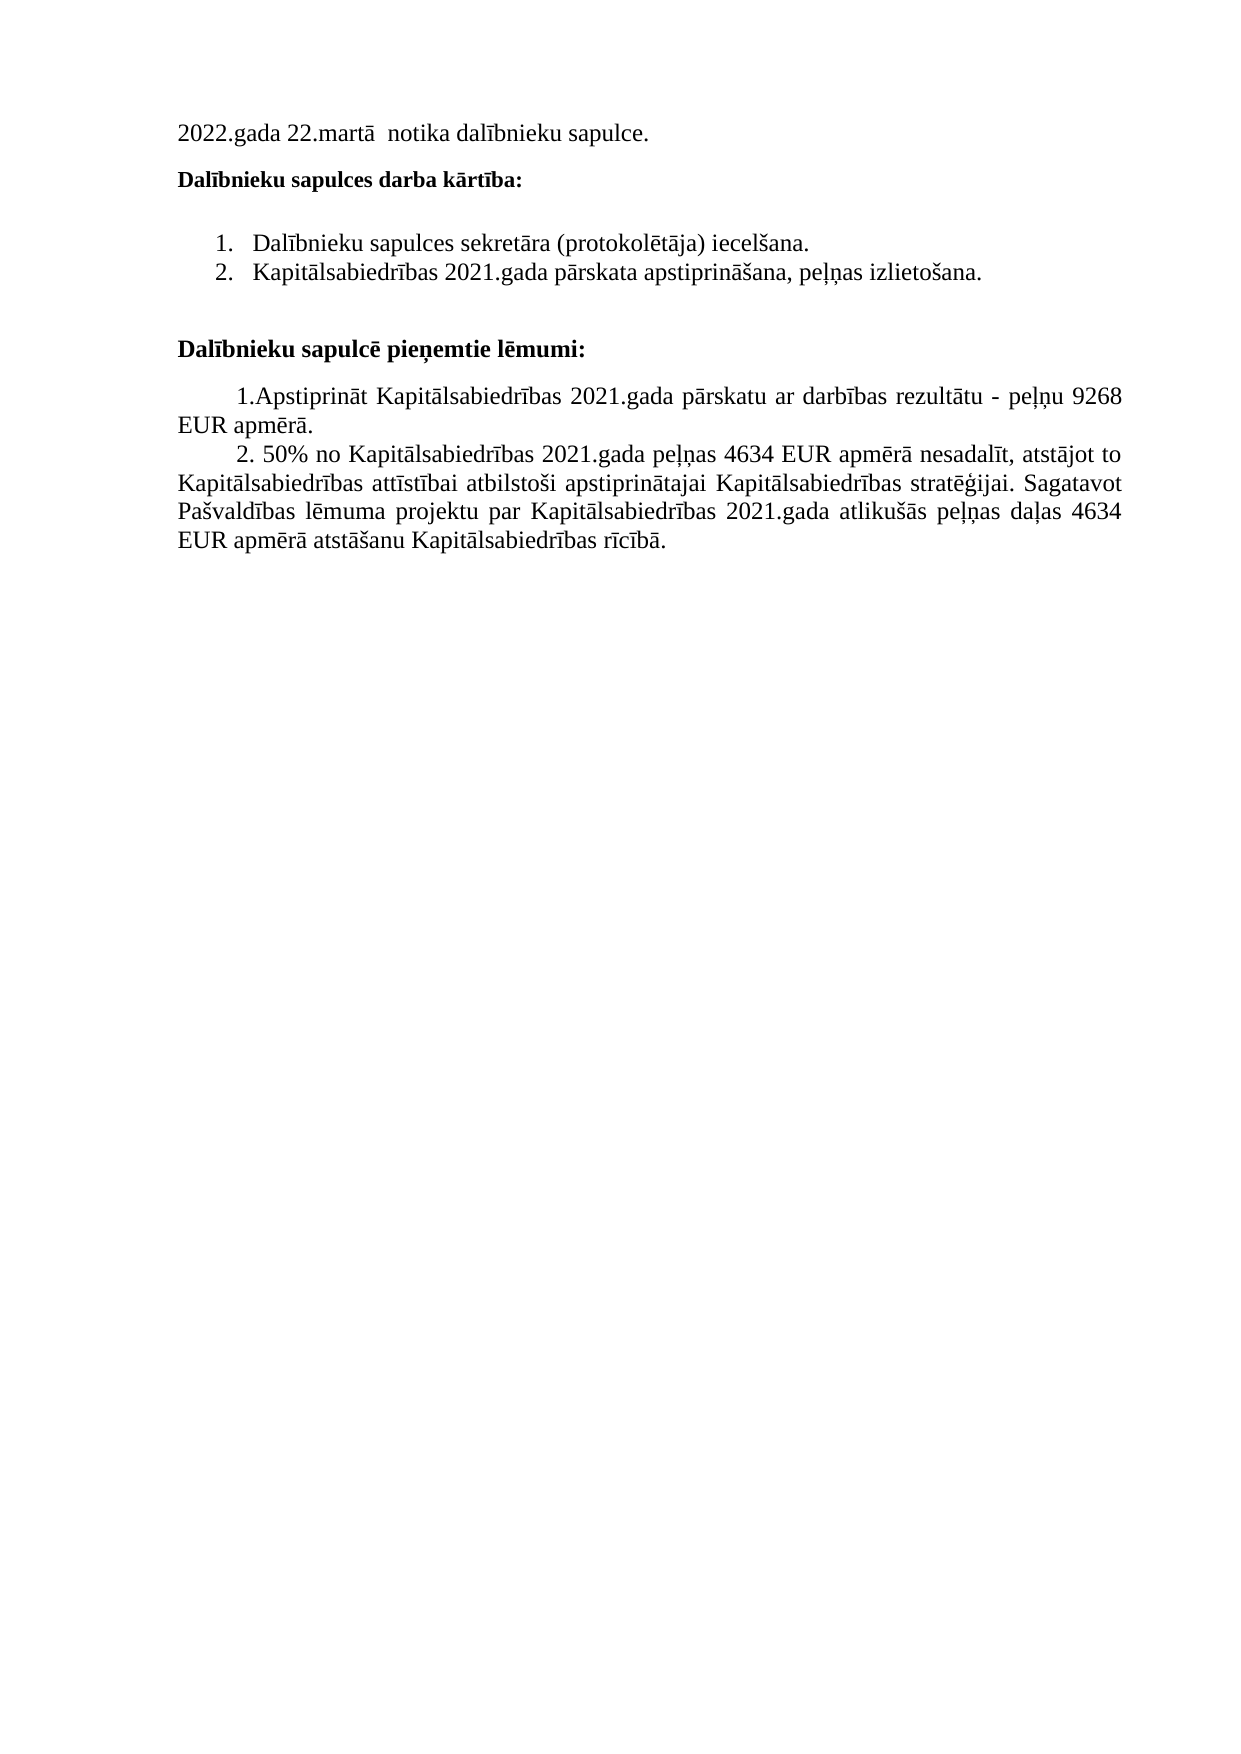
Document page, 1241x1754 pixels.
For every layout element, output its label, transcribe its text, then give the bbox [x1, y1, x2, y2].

text Dalībnieku sapulces darba kārtība: [177, 166, 1122, 192]
list Dalībnieku sapulces sekretāra (protokolētāja) iecelšana. [215, 228, 1122, 257]
list Apstiprināt Kapitālsabiedrības 2021.gada pārskatu ar darbības rezultātu - peļņu 9268 EUR apmērā. [177, 381, 1122, 439]
list 50% no Kapitālsabiedrības 2021.gada peļņas 4634 EUR apmērā nesadalīt, atstājot to Kapitālsabiedrības attīstībai atbilstoši apstiprinātajai Kapitālsabiedrības stratēģijai. Sagatavot Pašvaldības lēmuma projektu par Kapitālsabiedrības 2021.gada atlikušās peļņas daļas 4634 EUR apmērā atstāšanu Kapitālsabiedrības rīcībā. [177, 439, 1122, 554]
text 2022.gada 22.martā notika dalībnieku sapulce. [177, 118, 1122, 147]
text Dalībnieku sapulcē pieņemtie lēmumi: [177, 334, 1122, 362]
list Kapitālsabiedrības 2021.gada pārskata apstiprināšana, peļņas izlietošana. [215, 257, 1122, 286]
